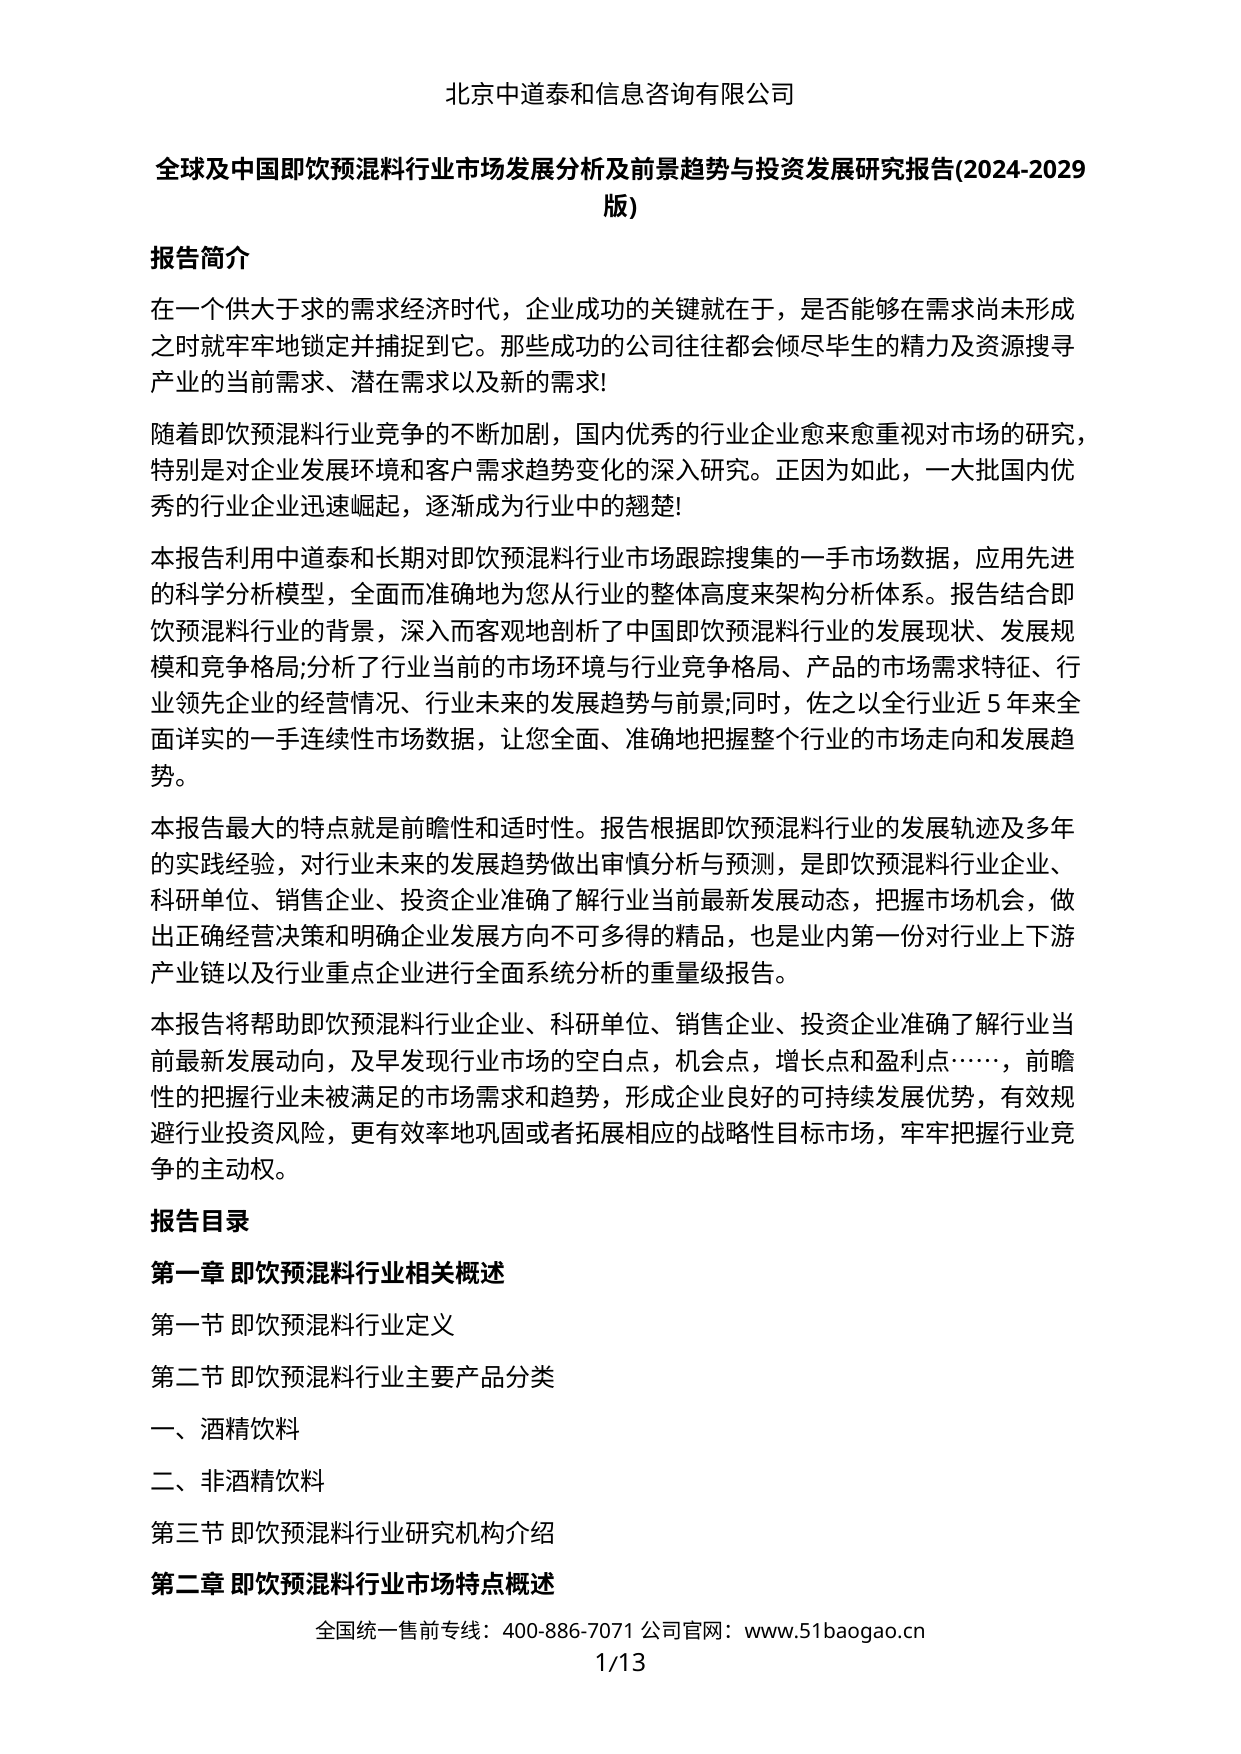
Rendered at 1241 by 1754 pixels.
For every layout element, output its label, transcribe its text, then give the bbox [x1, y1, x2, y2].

text 随着即饮预混料行业竞争的不断加剧，国内优秀的行业企业愈来愈重视对市场的研究，特别是对企业发展环境和客户需求趋势变化的深入研究。正因为如此，一大批国内优秀的行业企业迅速崛起，逐渐成为行业中的翘楚! [150, 414, 1090, 523]
text 一、酒精饮料 [150, 1409, 1090, 1446]
text 本报告将帮助即饮预混料行业企业、科研单位、销售企业、投资企业准确了解行业当前最新发展动向，及早发现行业市场的空白点，机会点，增长点和盈利点……，前瞻性的把握行业未被满足的市场需求和趋势，形成企业良好的可持续发展优势，有效规避行业投资风险，更有效率地巩固或者拓展相应的战略性目标市场，牢牢把握行业竞争的主动权。 [150, 1005, 1090, 1186]
text 第三节 即饮预混料行业研究机构介绍 [150, 1513, 1090, 1549]
text 在一个供大于求的需求经济时代，企业成功的关键就在于，是否能够在需求尚未形成之时就牢牢地锁定并捕捉到它。那些成功的公司往往都会倾尽毕生的精力及资源搜寻产业的当前需求、潜在需求以及新的需求! [150, 290, 1090, 399]
text 二、非酒精饮料 [150, 1461, 1090, 1497]
text 本报告最大的特点就是前瞻性和适时性。报告根据即饮预混料行业的发展轨迹及多年的实践经验，对行业未来的发展趋势做出审慎分析与预测，是即饮预混料行业企业、科研单位、销售企业、投资企业准确了解行业当前最新发展动态，把握市场机会，做出正确经营决策和明确企业发展方向不可多得的精品，也是业内第一份对行业上下游产业链以及行业重点企业进行全面系统分析的重量级报告。 [150, 808, 1090, 989]
text 报告目录 [150, 1202, 1090, 1238]
text 本报告利用中道泰和长期对即饮预混料行业市场跟踪搜集的一手市场数据，应用先进的科学分析模型，全面而准确地为您从行业的整体高度来架构分析体系。报告结合即饮预混料行业的背景，深入而客观地剖析了中国即饮预混料行业的发展现状、发展规模和竞争格局;分析了行业当前的市场环境与行业竞争格局、产品的市场需求特征、行业领先企业的经营情况、行业未来的发展趋势与前景;同时，佐之以全行业近5年来全面详实的一手连续性市场数据，让您全面、准确地把握整个行业的市场走向和发展趋势。 [150, 539, 1090, 792]
text 第二章 即饮预混料行业市场特点概述 [150, 1565, 1090, 1601]
text 第一节 即饮预混料行业定义 [150, 1306, 1090, 1342]
text 第一章 即饮预混料行业相关概述 [150, 1254, 1090, 1290]
text 全球及中国即饮预混料行业市场发展分析及前景趋势与投资发展研究报告(2024-2029版) [150, 150, 1090, 222]
text 第二节 即饮预混料行业主要产品分类 [150, 1357, 1090, 1394]
text 报告简介 [150, 238, 1090, 274]
